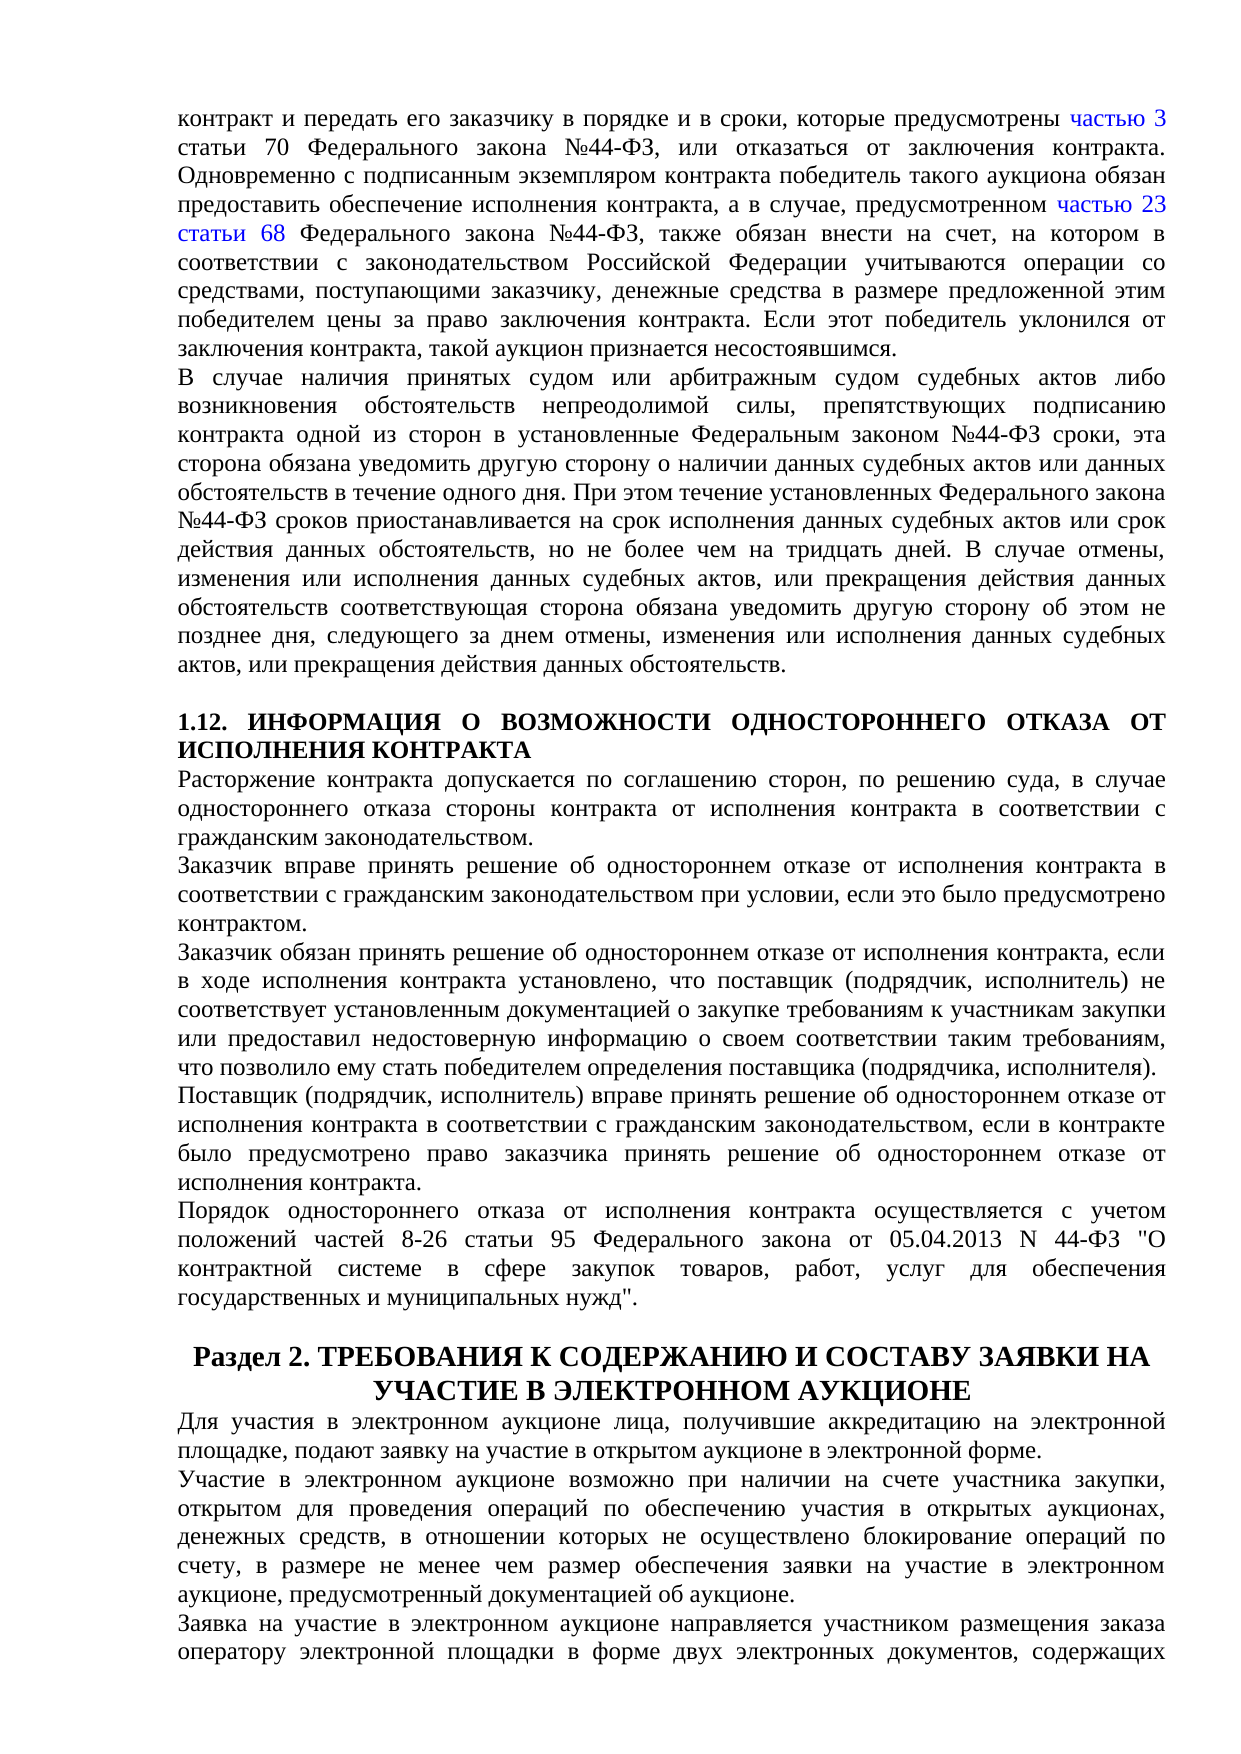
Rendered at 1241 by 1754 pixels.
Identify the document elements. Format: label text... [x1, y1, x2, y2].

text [177, 1608, 1167, 1665]
text Участие в электронном аукционе возможно при наличии на счете участника закупки, открытом для проведения операций по обеспечению участия в открытых аукционах, денежных средств, в отношении которых не осуществлено блокирование операций по счету, в размере не менее чем размер обеспечения заявки на участие в электронном аукционе, предусмотренный документацией об аукционе. [177, 1464, 1167, 1608]
text Поставщик (подрядчик, исполнитель) вправе принять решение об одностороннем отказе от исполнения контракта в соответствии с гражданским законодательством, если в контракте было предусмотрено право заказчика принять решение об одностороннем отказе от исполнения контракта. [177, 1081, 1167, 1196]
text Для участия в электронном аукционе лица, получившие аккредитацию на электронной площадке, подают заявку на участие в открытом аукционе в электронной форме. [177, 1406, 1167, 1464]
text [177, 103, 1167, 362]
text 1.12. ИНФОРМАЦИЯ О ВОЗМОЖНОСТИ ОДНОСТОРОННЕГО ОТКАЗА ОТ ИСПОЛНЕНИЯ КОНТРАКТА [177, 707, 1167, 764]
text Заказчик обязан принять решение об одностороннем отказе от исполнения контракта, если в ходе исполнения контракта установлено, что поставщик (подрядчик, исполнитель) не соответствует установленным документацией о закупке требованиям к участникам закупки или предоставил недостоверную информацию о своем соответствии таким требованиям, что позволило ему стать победителем определения поставщика (подрядчика, исполнителя). [177, 937, 1167, 1081]
text В случае наличия принятых судом или арбитражным судом судебных актов либо возникновения обстоятельств непреодолимой силы, препятствующих подписанию контракта одной из сторон в установленные Федеральным законом №44-ФЗ сроки, эта сторона обязана уведомить другую сторону о наличии данных судебных актов или данных обстоятельств в течение одного дня. При этом течение установленных Федерального закона №44-ФЗ сроков приостанавливается на срок исполнения данных судебных актов или срок действия данных обстоятельств, но не более чем на тридцать дней. В случае отмены, изменения или исполнения данных судебных актов, или прекращения действия данных обстоятельств соответствующая сторона обязана уведомить другую сторону об этом не позднее дня, следующего за днем отмены, изменения или исполнения данных судебных актов, или прекращения действия данных обстоятельств. [177, 362, 1167, 678]
text Раздел 2. ТРЕБОВАНИЯ К СОДЕРЖАНИЮ И СОСТАВУ ЗАЯВКИ НА УЧАСТИЕ В ЭЛЕКТРОННОМ АУКЦИОНЕ [177, 1339, 1167, 1406]
text Порядок одностороннего отказа от исполнения контракта осуществляется с учетом положений частей 8-26 статьи 95 Федерального закона от 05.04.2013 N 44-ФЗ "О контрактной системе в сфере закупок товаров, работ, услуг для обеспечения государственных и муниципальных нужд". [177, 1196, 1167, 1311]
text Заказчик вправе принять решение об одностороннем отказе от исполнения контракта в соответствии с гражданским законодательством при условии, если это было предусмотрено контрактом. [177, 851, 1167, 937]
text Расторжение контракта допускается по соглашению сторон, по решению суда, в случае одностороннего отказа стороны контракта от исполнения контракта в соответствии с гражданским законодательством. [177, 764, 1167, 851]
